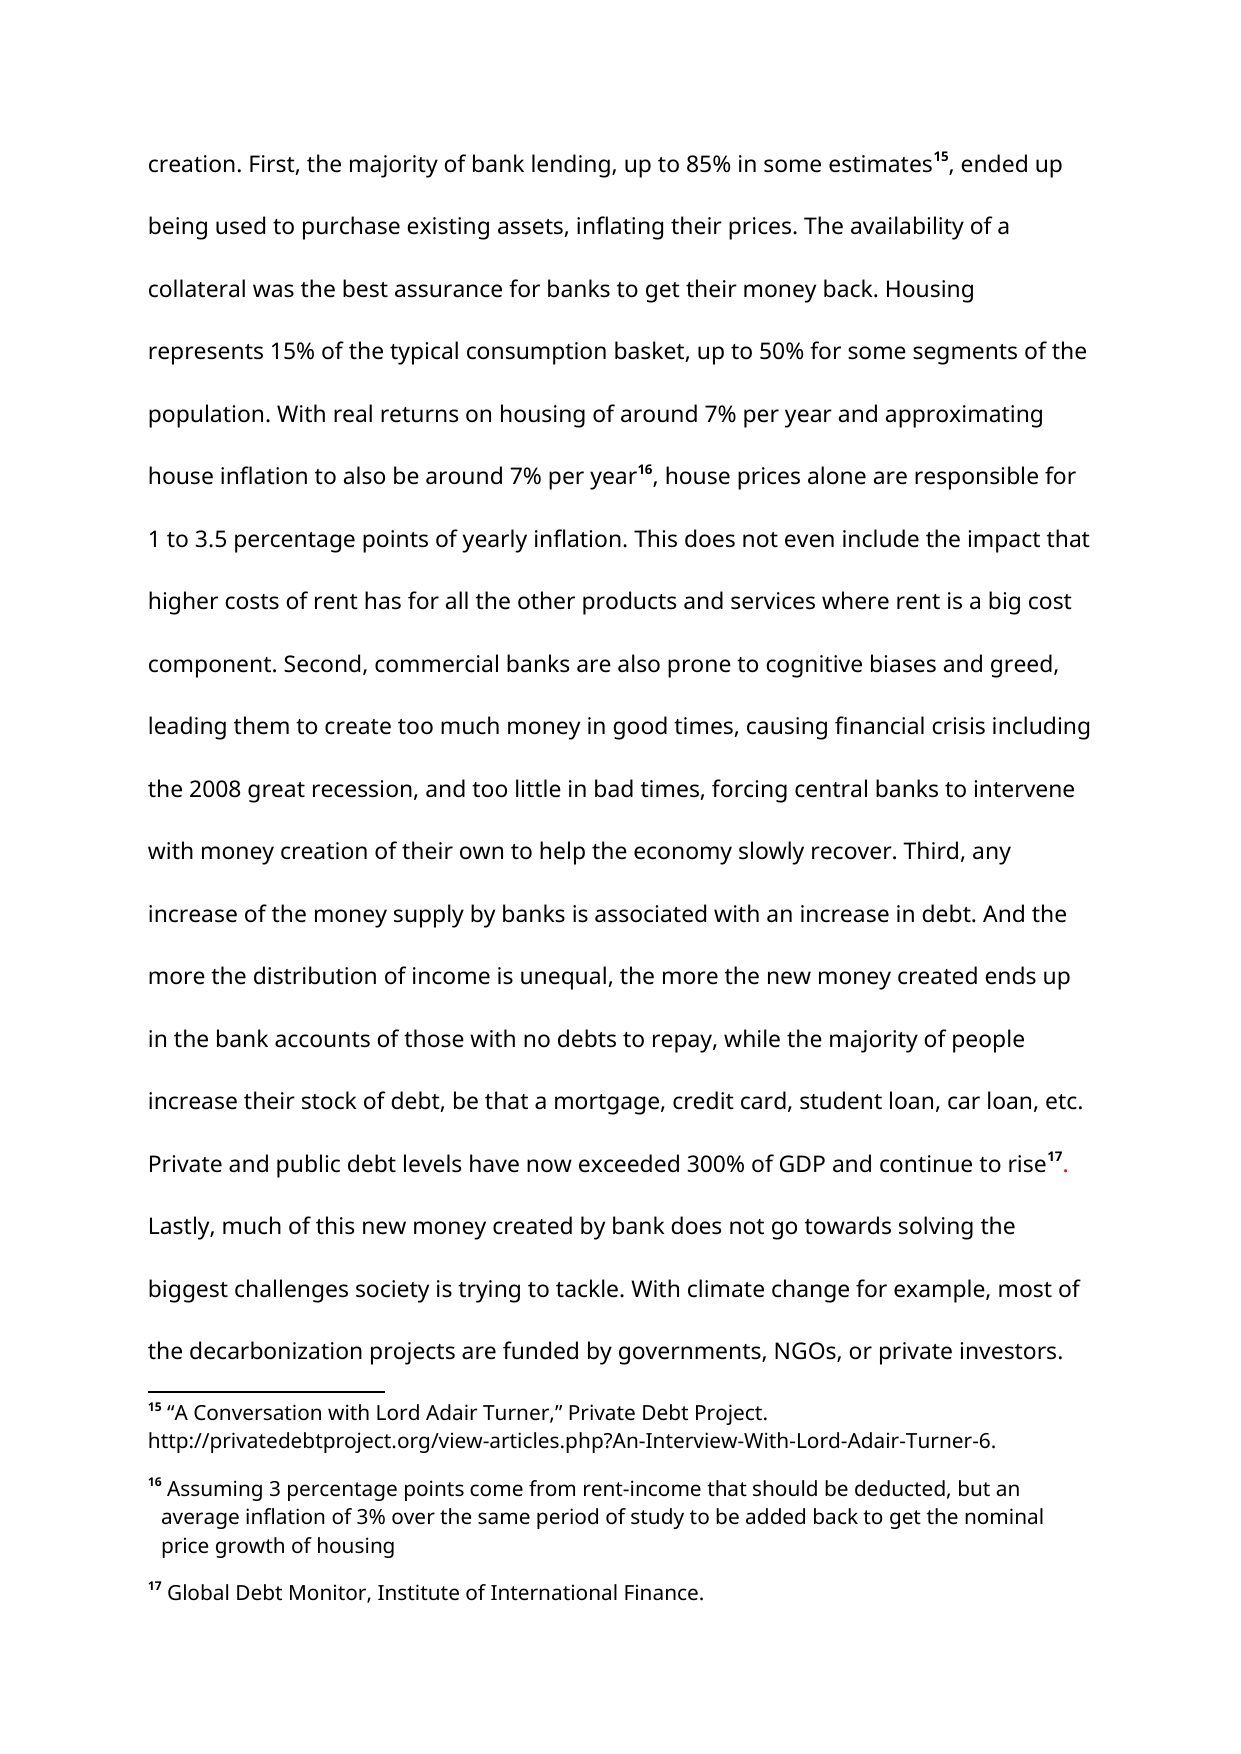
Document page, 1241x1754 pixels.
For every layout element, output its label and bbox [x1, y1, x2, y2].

text [148, 148, 1093, 1366]
